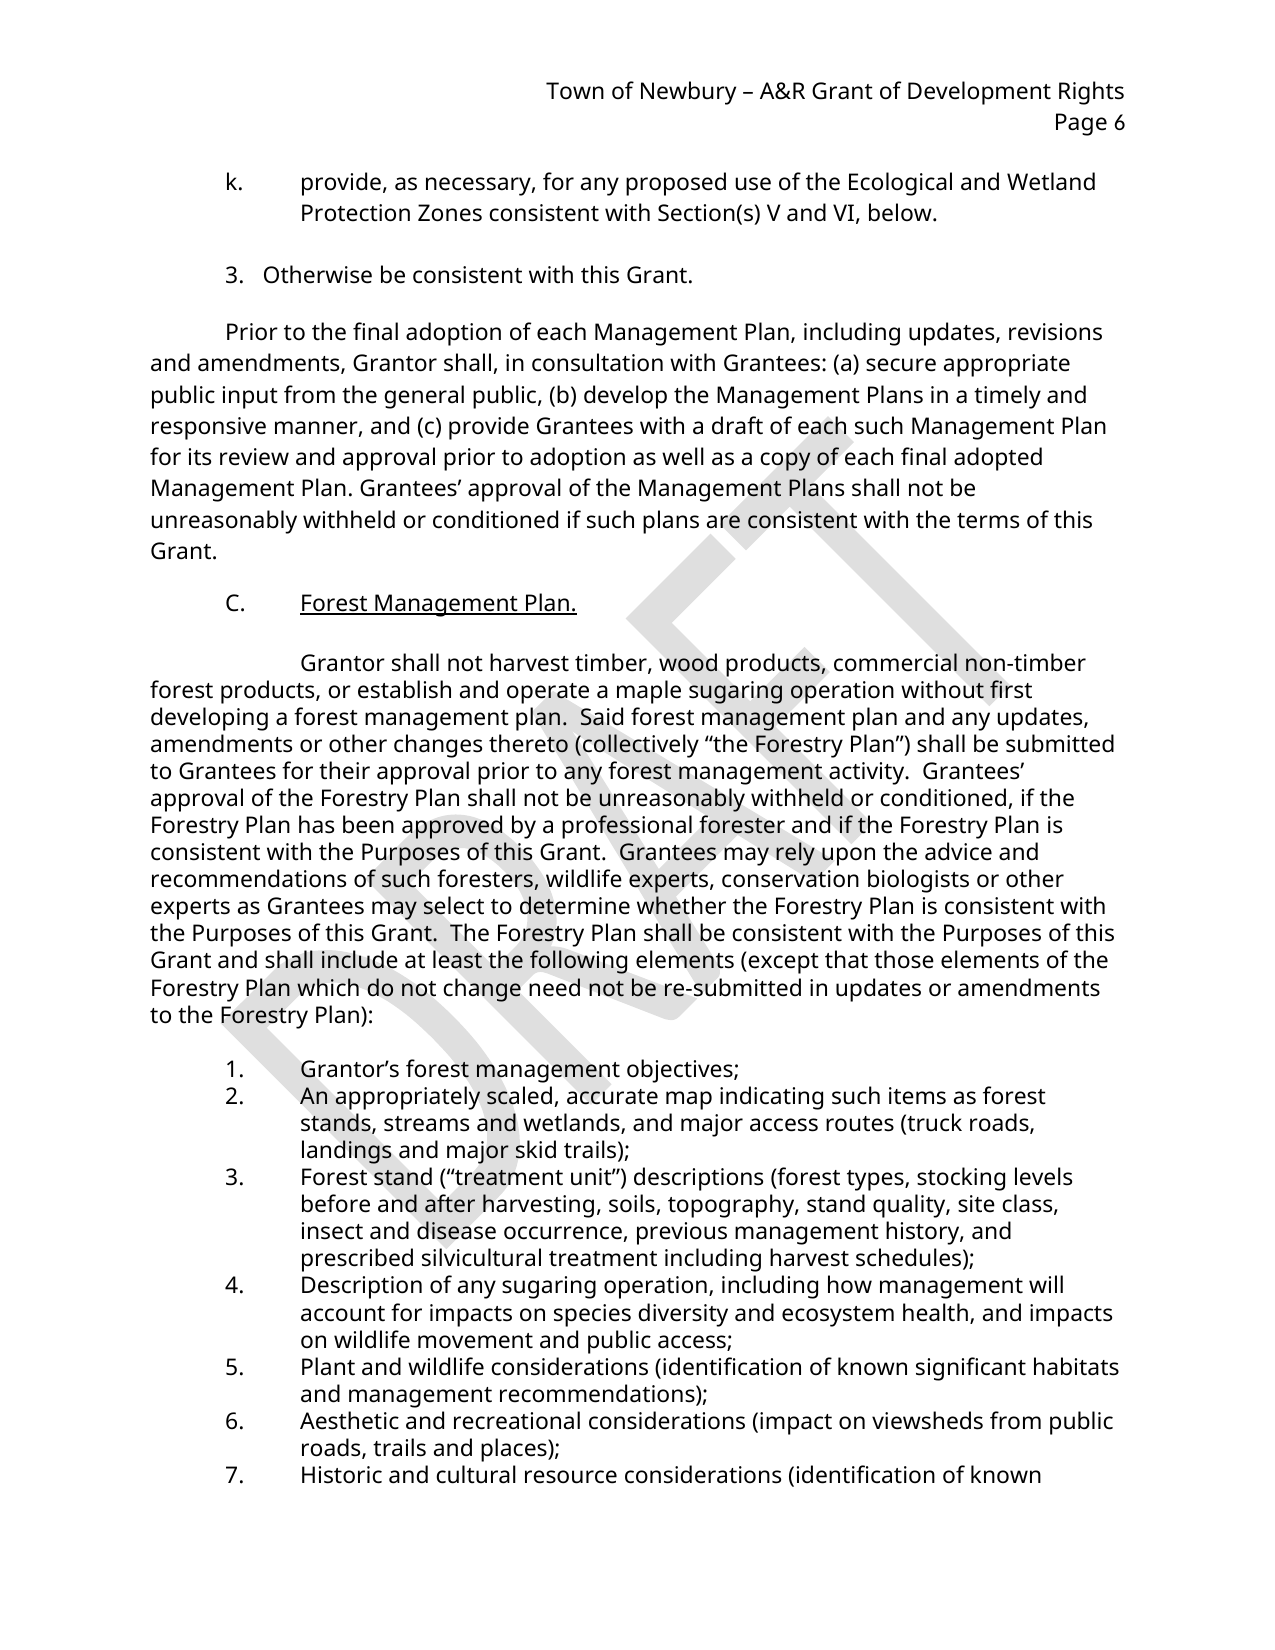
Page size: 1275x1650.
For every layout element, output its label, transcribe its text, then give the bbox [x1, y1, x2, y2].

text 6. Aesthetic and recreational considerations (impact on viewsheds from public roads, trails and places); [225, 1408, 1125, 1462]
list provide, as necessary, for any proposed use of the Ecological and Wetland Protection Zones consistent with Section(s) V and VI, below. [225, 166, 1125, 228]
text 5. Plant and wildlife considerations (identification of known significant habitats and management recommendations); [225, 1353, 1125, 1408]
text 2. An appropriately scaled, accurate map indicating such items as forest stands, streams and wetlands, and major access routes (truck roads, landings and major skid trails); [225, 1083, 1125, 1164]
list Description of any sugaring operation, including how management will account for impacts on species diversity and ecosystem health, and impacts on wildlife movement and public access; [225, 1272, 1125, 1353]
text Prior to the final adoption of each Management Plan, including updates, revisions and amendments, Grantor shall, in consultation with Grantees: (a) secure appropriate public input from the general public, (b) develop the Management Plans in a timely and responsive manner, and (c) provide Grantees with a draft of each such Management Plan for its review and approval prior to adoption as well as a copy of each final adopted Management Plan. Grantees’ approval of the Management Plans shall not be unreasonably withheld or conditioned if such plans are consistent with the terms of this Grant. [150, 316, 1125, 566]
list Otherwise be consistent with this Grant. [225, 259, 1125, 291]
text 3. Forest stand (“treatment unit”) descriptions (forest types, stocking levels before and after harvesting, soils, topography, stand quality, site class, insect and disease occurrence, previous management history, and prescribed silvicultural treatment including harvest schedules); [225, 1164, 1125, 1272]
text Grantor shall not harvest timber, wood products, commercial non-timber forest products, or establish and operate a maple sugaring operation without first developing a forest management plan. Said forest management plan and any updates, amendments or other changes thereto (collectively “the Forestry Plan”) shall be submitted to Grantees for their approval prior to any forest management activity. Grantees’ approval of the Forestry Plan shall not be unreasonably withheld or conditioned, if the Forestry Plan has been approved by a professional forester and if the Forestry Plan is consistent with the Purposes of this Grant. Grantees may rely upon the advice and recommendations of such foresters, wildlife experts, conservation biologists or other experts as Grantees may select to determine whether the Forestry Plan is consistent with the Purposes of this Grant. The Forestry Plan shall be consistent with the Purposes of this Grant and shall include at least the following elements (except that those elements of the Forestry Plan which do not change need not be re-submitted in updates or amendments to the Forestry Plan): [150, 649, 1125, 1028]
text 1. Grantor’s forest management objectives; [225, 1056, 1125, 1083]
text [225, 1462, 1125, 1489]
text C. Forest Management Plan. [150, 587, 1125, 618]
